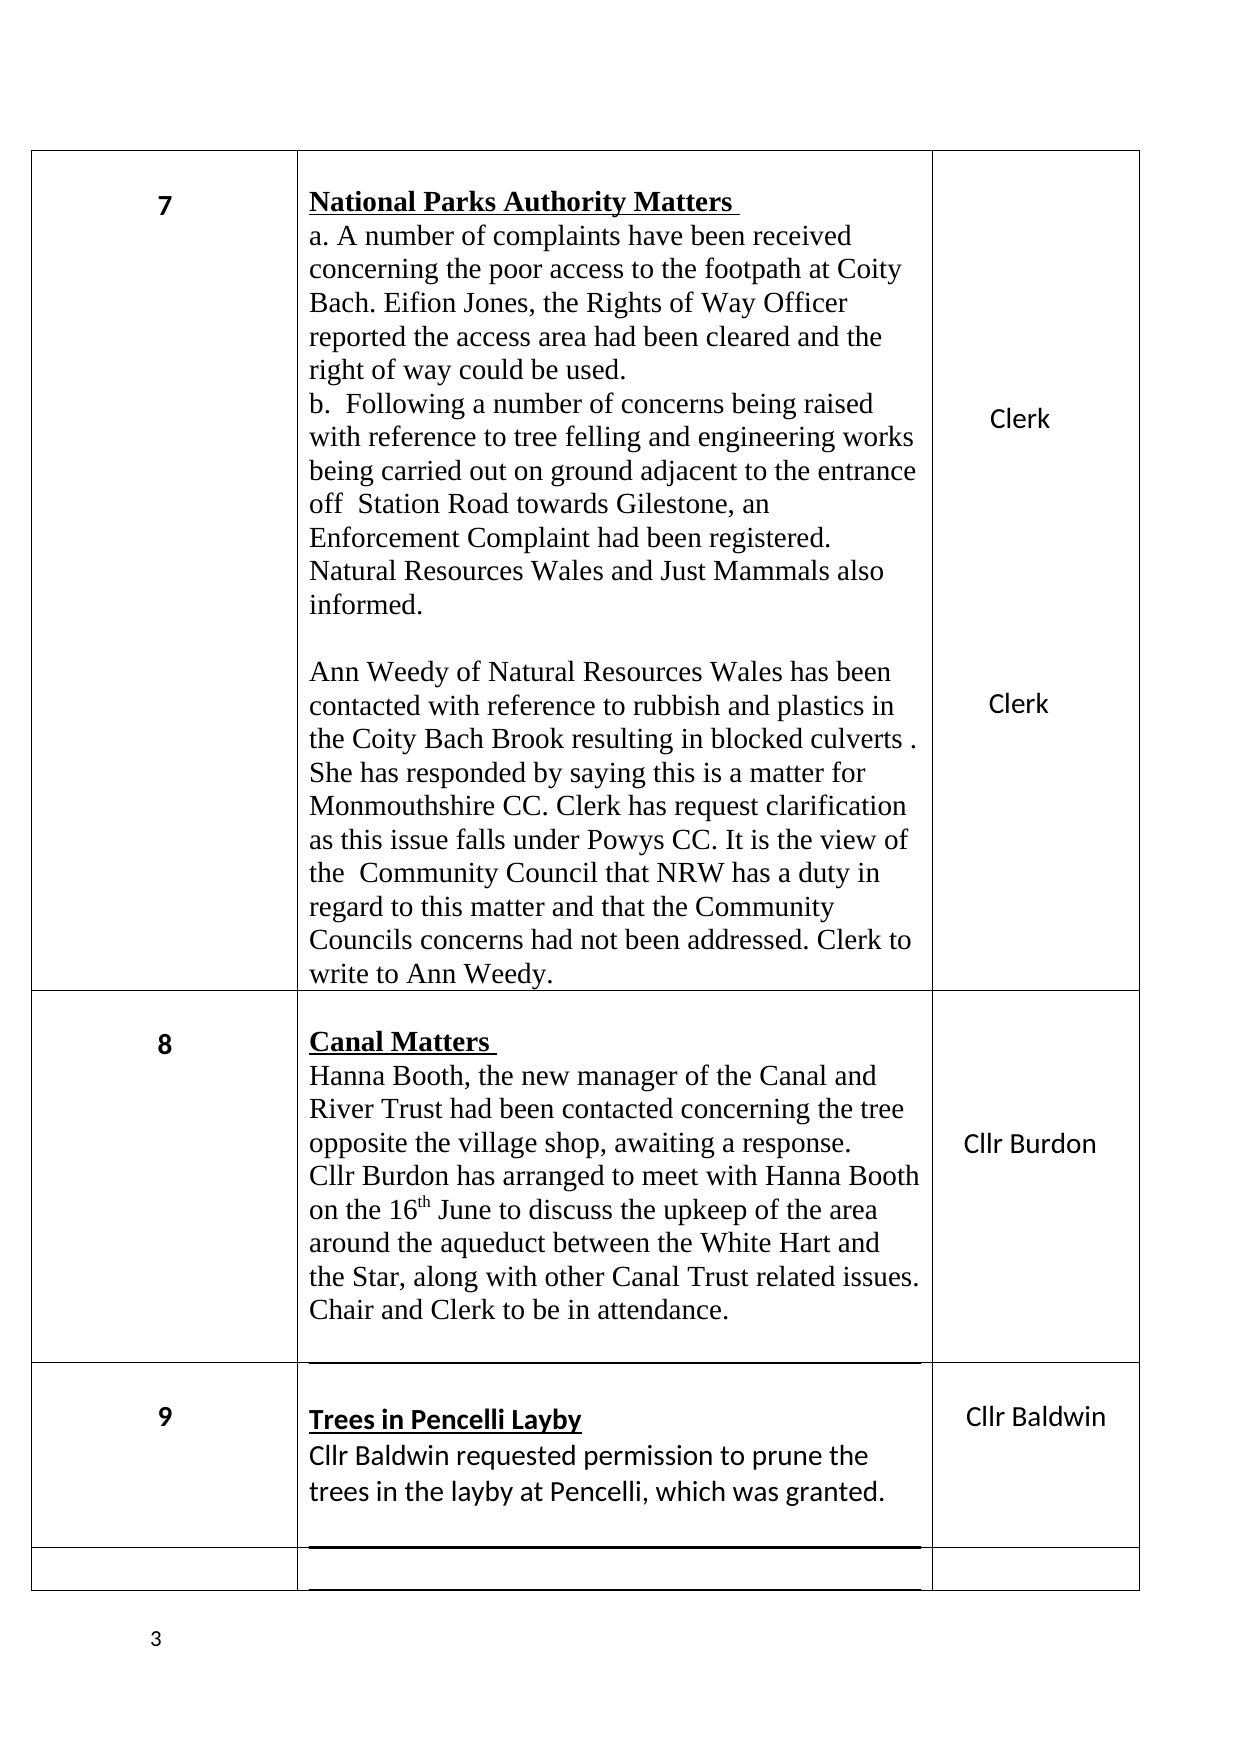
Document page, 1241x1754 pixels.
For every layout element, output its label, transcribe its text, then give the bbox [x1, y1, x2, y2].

table_cell [933, 1548, 1139, 1590]
table_cell Cllr Burdon [933, 991, 1139, 1362]
table_cell 9 [32, 1363, 297, 1547]
table_cell National Parks Authority Matters a. A number of complaints have been received concerning the poor access to the footpath at Coity Bach. Eifion Jones, the Rights of Way Officer reported the access area had been cleared and the right of way could be used. b. Following a number of concerns being raised with reference to tree felling and engineering works being carried out on ground adjacent to the entrance off Station Road towards Gilestone, an Enforcement Complaint had been registered. Natural Resources Wales and Just Mammals also informed. Ann Weedy of Natural Resources Wales has been contacted with reference to rubbish and plastics in the Coity Bach Brook resulting in blocked culverts . She has responded by saying this is a matter for Monmouthshire CC. Clerk has request clarification as this issue falls under Powys CC. It is the view of the Community Council that NRW has a duty in regard to this matter and that the Community Councils concerns had not been addressed. Clerk to write to Ann Weedy. [298, 151, 932, 989]
table_cell 10 [32, 1548, 297, 1590]
table_cell 8 [32, 991, 297, 1362]
table_cell Canal Matters Hanna Booth, the new manager of the Canal and River Trust had been contacted concerning the tree opposite the village shop, awaiting a response. Cllr Burdon has arranged to meet with Hanna Booth on the 16th June to discuss the upkeep of the area around the aqueduct between the White Hart and the Star, along with other Canal Trust related issues. Chair and Clerk to be in attendance. [298, 991, 932, 1362]
table_cell Clerk Clerk [933, 151, 1139, 989]
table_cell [298, 1548, 932, 1590]
table_cell 7 [32, 151, 297, 989]
table_cell Trees in Pencelli Layby Cllr Baldwin requested permission to prune the trees in the layby at Pencelli, which was granted. [298, 1363, 932, 1547]
table_cell Cllr Baldwin [933, 1363, 1139, 1547]
